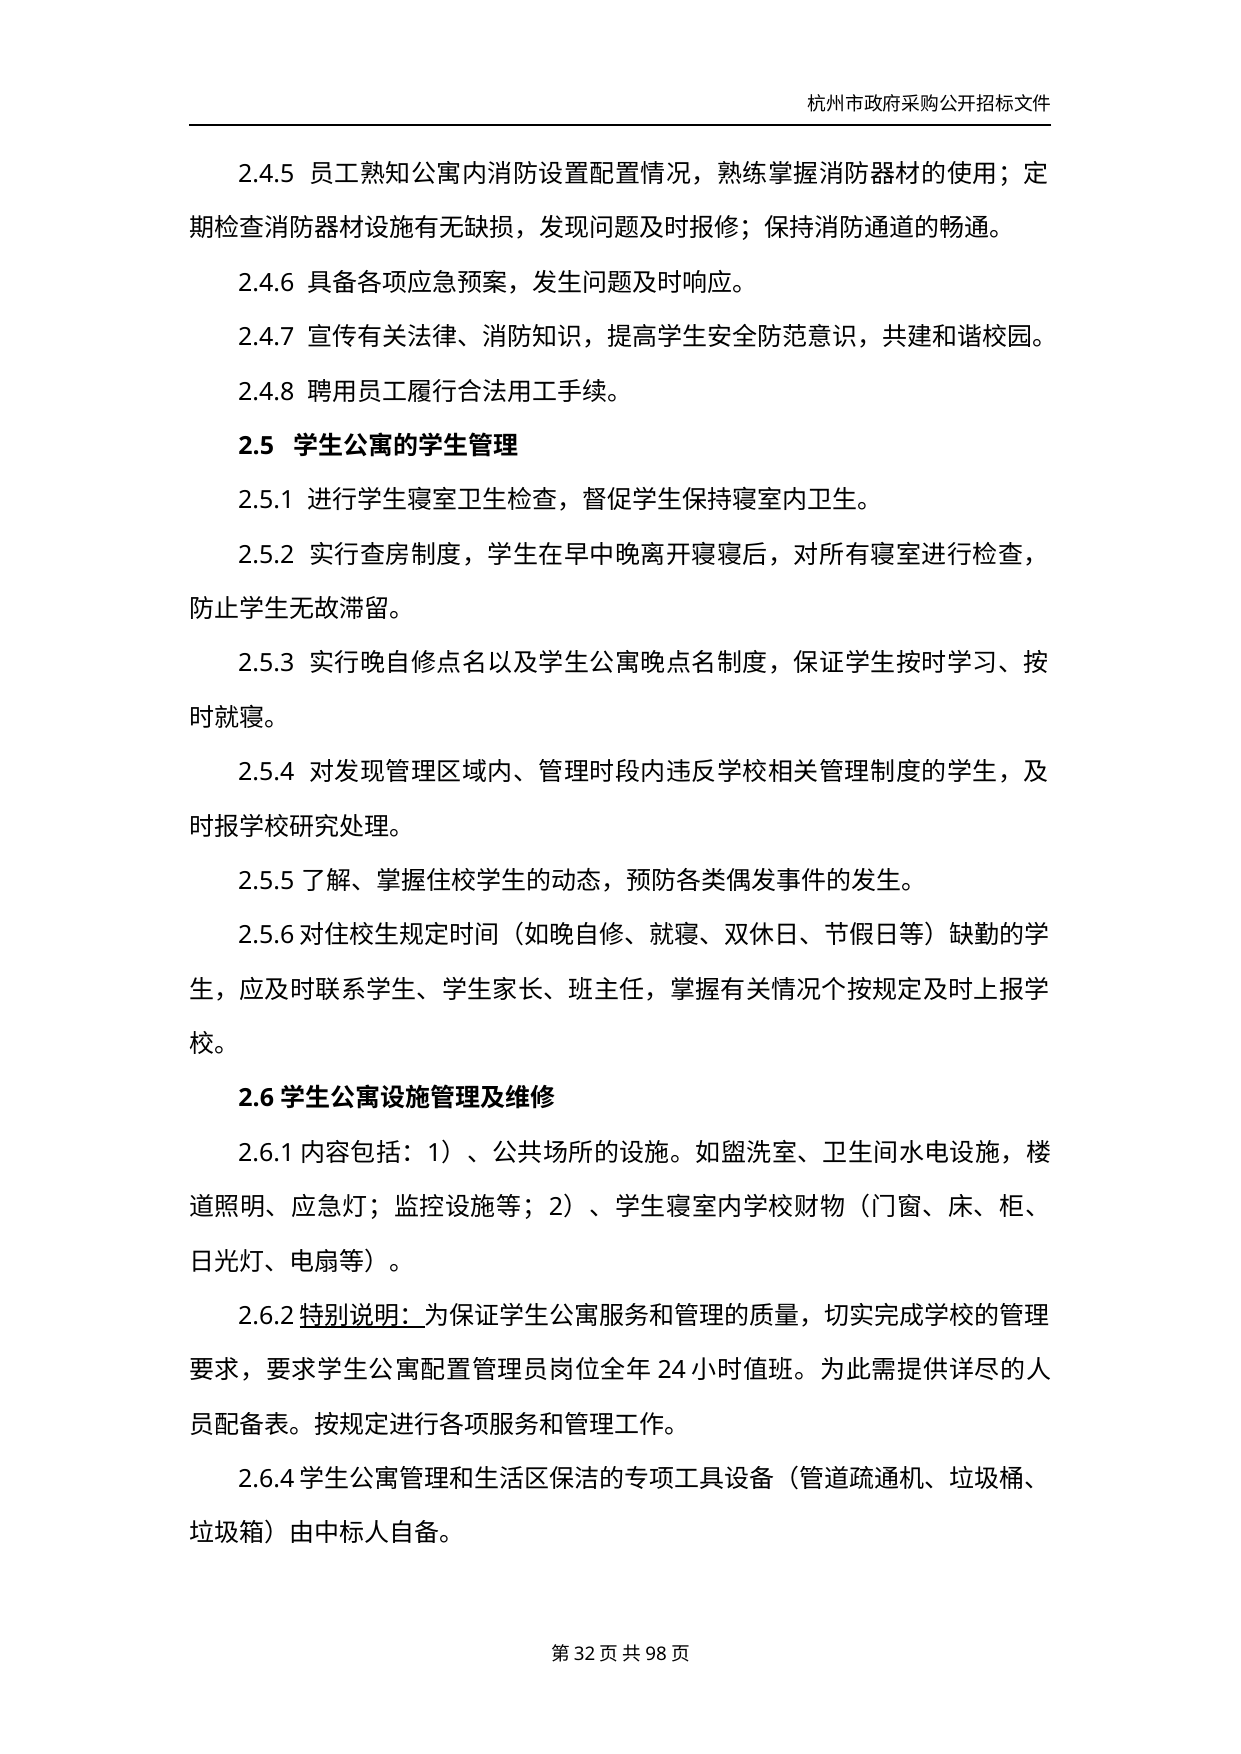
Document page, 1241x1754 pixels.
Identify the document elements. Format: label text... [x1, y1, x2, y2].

text 2.6.2特别说明：为保证学生公寓服务和管理的质量，切实完成学校的管理要求，要求学生公寓配置管理员岗位全年24小时值班。为此需提供详尽的人员配备表。按规定进行各项服务和管理工作。 [189, 1295, 1051, 1440]
text 2.5.1 进行学生寝室卫生检查，督促学生保持寝室内卫生。 [189, 480, 1051, 516]
text 2.5.2 实行查房制度，学生在早中晚离开寝寝后，对所有寝室进行检查，防止学生无故滞留。 [189, 534, 1051, 625]
text 2.6.4学生公寓管理和生活区保洁的专项工具设备（管道疏通机、垃圾桶、垃圾箱）由中标人自备。 [189, 1458, 1051, 1549]
text 2.4.8 聘用员工履行合法用工手续。 [189, 371, 1051, 407]
text 2.4.6 具备各项应急预案，发生问题及时响应。 [189, 262, 1051, 298]
text 2.5.6对住校生规定时间（如晚自修、就寝、双休日、节假日等）缺勤的学生，应及时联系学生、学生家长、班主任，掌握有关情况个按规定及时上报学校。 [189, 915, 1051, 1060]
text 2.5.4 对发现管理区域内、管理时段内违反学校相关管理制度的学生，及时报学校研究处理。 [189, 752, 1051, 842]
text 2.6 学生公寓设施管理及维修 [189, 1078, 1051, 1114]
text 2.5.5 了解、掌握住校学生的动态，预防各类偶发事件的发生。 [189, 860, 1051, 897]
text 2.4.7 宣传有关法律、消防知识，提高学生安全防范意识，共建和谐校园。 [189, 317, 1051, 353]
text 2.4.5 员工熟知公寓内消防设置配置情况，熟练掌握消防器材的使用；定期检查消防器材设施有无缺损，发现问题及时报修；保持消防通道的畅通。 [189, 153, 1051, 244]
text 2.5 学生公寓的学生管理 [189, 425, 1051, 462]
text 2.5.3 实行晚自修点名以及学生公寓晚点名制度，保证学生按时学习、按时就寝。 [189, 643, 1051, 733]
text 2.6.1内容包括：1）、公共场所的设施。如盥洗室、卫生间水电设施，楼道照明、应急灯；监控设施等；2）、学生寝室内学校财物（门窗、床、柜、日光灯、电扇等）。 [189, 1132, 1051, 1277]
